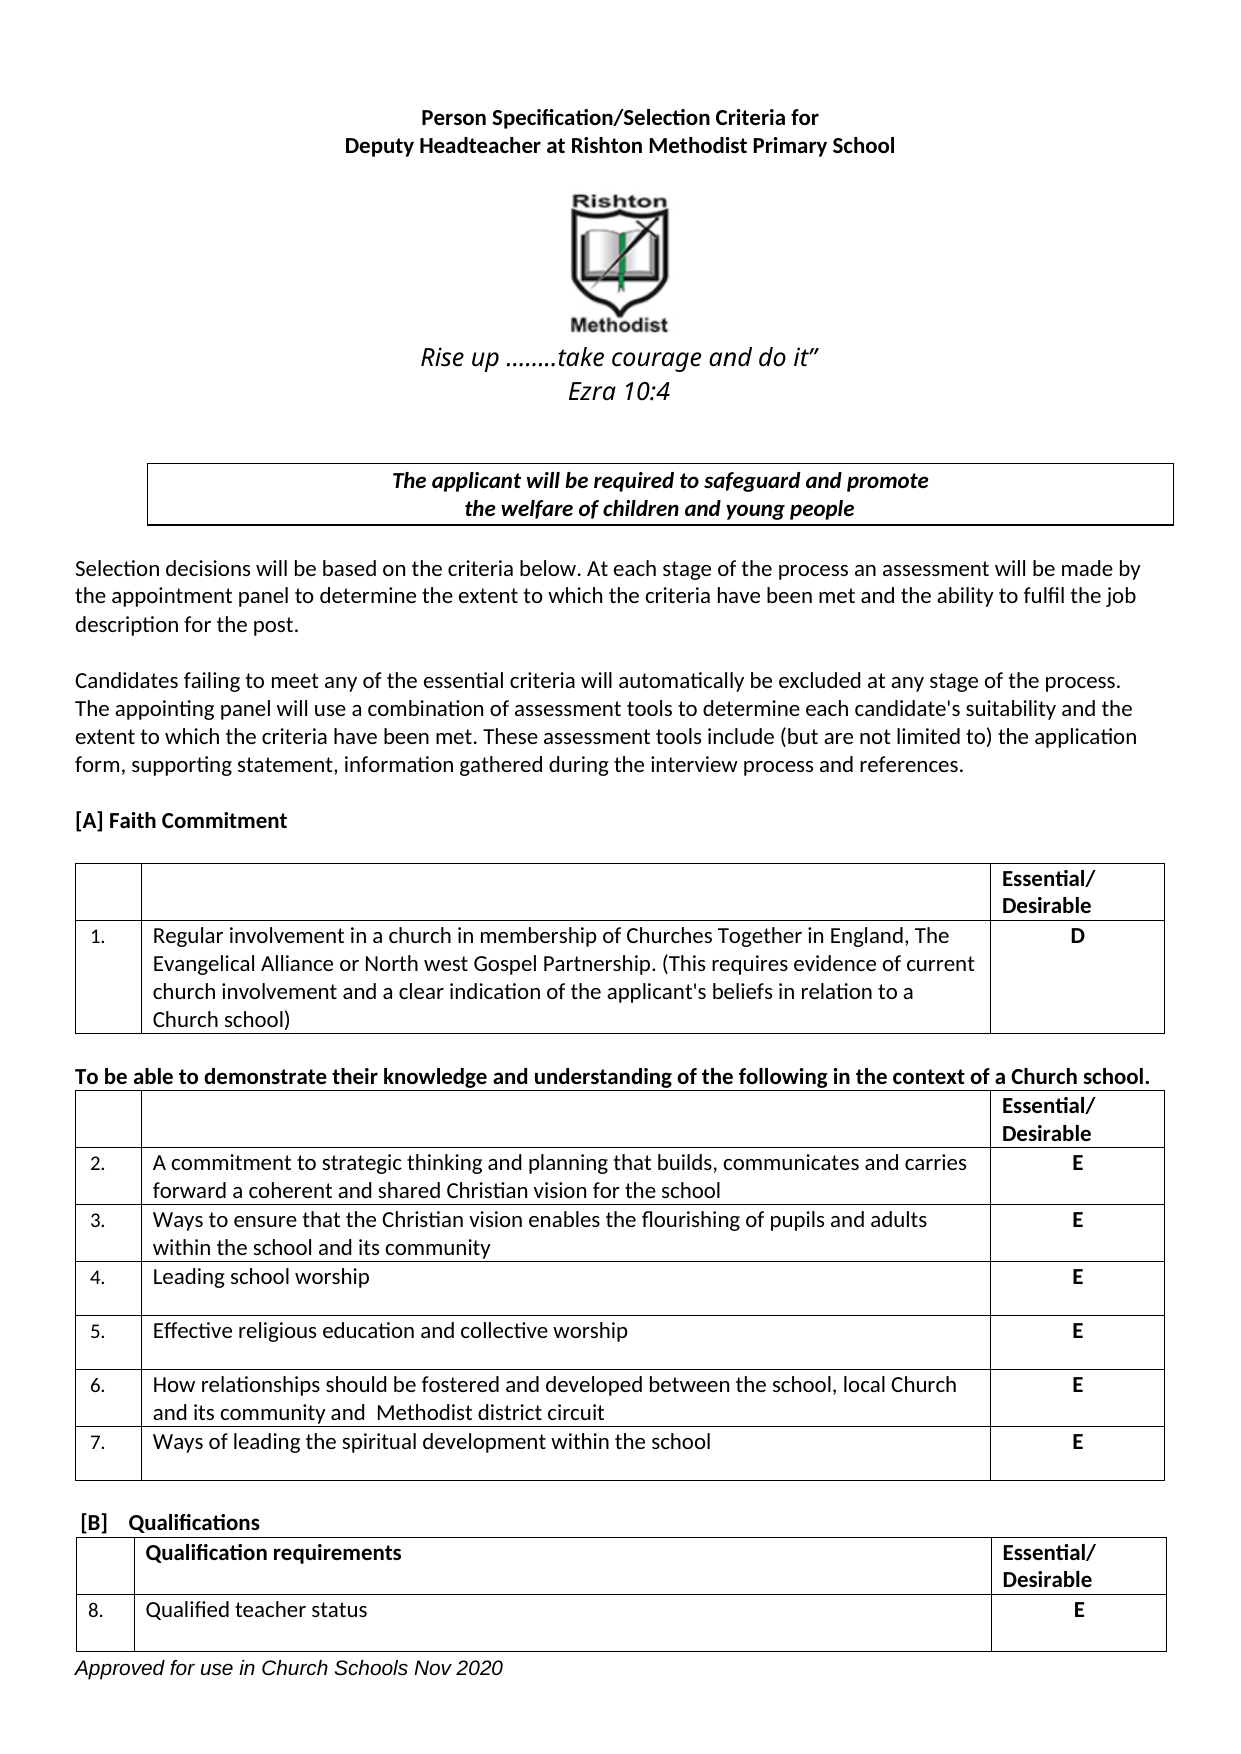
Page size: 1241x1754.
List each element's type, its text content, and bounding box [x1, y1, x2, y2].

text Candidates failing to meet any of the essential criteria will automatically be excluded at any stage of the process. [75, 666, 1165, 694]
table_header [76, 1091, 141, 1147]
picture [555, 187, 686, 340]
table_cell Effective religious education and collective worship [142, 1316, 990, 1369]
table_header [142, 1091, 990, 1147]
text the welfare of children and young people [148, 491, 1173, 524]
table_cell [76, 1148, 141, 1204]
table_header Essential/ Desirable [991, 1091, 1164, 1147]
table_cell Ways of leading the spiritual development within the school [142, 1427, 990, 1479]
table_cell [76, 1427, 141, 1479]
table_cell E [991, 1148, 1164, 1204]
table_cell E [991, 1370, 1164, 1426]
table_cell Qualified teacher status [135, 1595, 991, 1651]
text The applicant will be required to safeguard and promote [148, 464, 1173, 491]
table_cell Ways to ensure that the Christian vision enables the flourishing of pupils and adults within the school and its community [142, 1205, 990, 1261]
table_header [77, 1538, 134, 1594]
text Rise up ……..take courage and do it” [75, 339, 1165, 373]
table_header [142, 864, 990, 920]
table_header Essential/ Desirable [992, 1538, 1166, 1594]
table_cell E [991, 1316, 1164, 1369]
table_cell E [991, 1262, 1164, 1315]
table_header Qualification requirements [135, 1538, 991, 1594]
table_cell [76, 1316, 141, 1369]
table_cell How relationships should be fostered and developed between the school, local Church and its community and Methodist district circuit [142, 1370, 990, 1426]
table_cell [76, 1205, 141, 1261]
table_cell E [992, 1595, 1166, 1651]
text To be able to demonstrate their knowledge and understanding of the following in the context of a Church school. [75, 1062, 1165, 1090]
table_header [76, 864, 141, 920]
table_cell E [991, 1205, 1164, 1261]
table_cell Regular involvement in a church in membership of Churches Together in England, The Evangelical Alliance or North west Gospel Partnership. (This requires evidence of current church involvement and a clear indication of the applicant's beliefs in relation to a Church school) [142, 921, 990, 1033]
table_cell [77, 1595, 134, 1651]
table_cell Leading school worship [142, 1262, 990, 1315]
table_header Essential/ Desirable [991, 864, 1164, 920]
text Ezra 10:4 [75, 373, 1165, 407]
table_cell [76, 921, 141, 1033]
text Deputy Headteacher at Rishton Methodist Primary School [75, 131, 1165, 159]
text The appointing panel will use a combination of assessment tools to determine each candidate's suitability and the extent to which the criteria have been met. These assessment tools include (but are not limited to) the application form, supporting statement, information gathered during the interview process and references. [75, 694, 1165, 778]
table_cell E [991, 1427, 1164, 1479]
text [B] Qualifications [75, 1508, 1165, 1537]
text [A] Faith Commitment [75, 806, 1165, 834]
text Person Specification/Selection Criteria for [75, 103, 1165, 131]
table_cell D [991, 921, 1164, 1033]
table_cell [76, 1370, 141, 1426]
text Selection decisions will be based on the criteria below. At each stage of the process an assessment will be made by the appointment panel to determine the extent to which the criteria have been met and the ability to fulfil the job description for the post. [75, 554, 1165, 638]
table_cell A commitment to strategic thinking and planning that builds, communicates and carries forward a coherent and shared Christian vision for the school [142, 1148, 990, 1204]
table_cell [76, 1262, 141, 1315]
